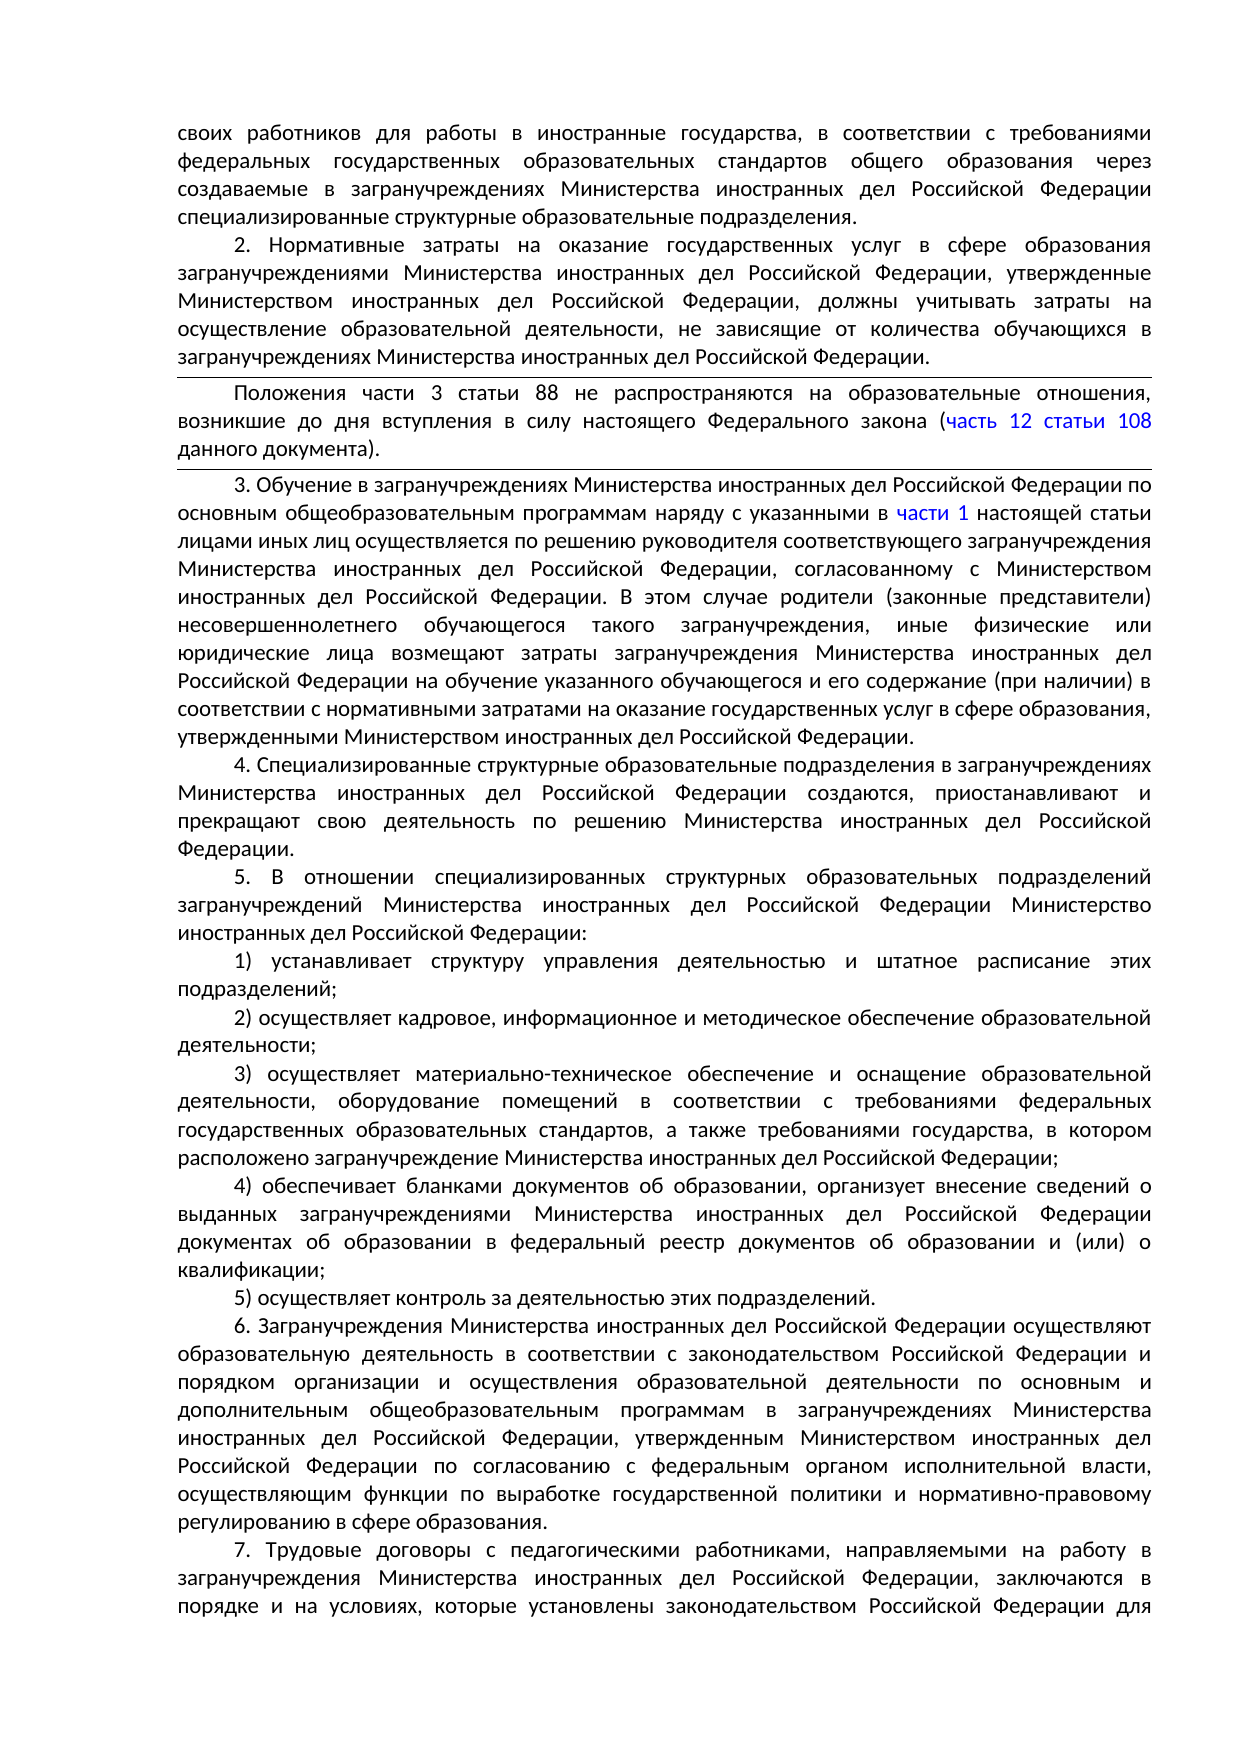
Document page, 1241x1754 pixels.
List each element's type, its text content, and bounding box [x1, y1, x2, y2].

text 3. Обучение в загранучреждениях Министерства иностранных дел Российской Федерации по основным общеобразовательным программам наряду с указанными в части 1 настоящей статьи лицами иных лиц осуществляется по решению руководителя соответствующего загранучреждения Министерства иностранных дел Российской Федерации, согласованному с Министерством иностранных дел Российской Федерации. В этом случае родители (законные представители) несовершеннолетнего обучающегося такого загранучреждения, иные физические или юридические лица возмещают затраты загранучреждения Министерства иностранных дел Российской Федерации на обучение указанного обучающегося и его содержание (при наличии) в соответствии с нормативными затратами на оказание государственных услуг в сфере образования, утвержденными Министерством иностранных дел Российской Федерации. [177, 470, 1152, 750]
text 4. Специализированные структурные образовательные подразделения в загранучреждениях Министерства иностранных дел Российской Федерации создаются, приостанавливают и прекращают свою деятельность по решению Министерства иностранных дел Российской Федерации. [177, 750, 1152, 862]
text 5. В отношении специализированных структурных образовательных подразделений загранучреждений Министерства иностранных дел Российской Федерации Министерство иностранных дел Российской Федерации: [177, 862, 1152, 947]
text 3) осуществляет материально-техническое обеспечение и оснащение образовательной деятельности, оборудование помещений в соответствии с требованиями федеральных государственных образовательных стандартов, а также требованиями государства, в котором расположено загранучреждение Министерства иностранных дел Российской Федерации; [177, 1059, 1152, 1171]
text 4) обеспечивает бланками документов об образовании, организует внесение сведений о выданных загранучреждениями Министерства иностранных дел Российской Федерации документах об образовании в федеральный реестр документов об образовании и (или) о квалификации; [177, 1171, 1152, 1283]
text Положения части 3 статьи 88 не распространяются на образовательные отношения, возникшие до дня вступления в силу настоящего Федерального закона (часть 12 статьи 108 данного документа). [177, 378, 1152, 462]
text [177, 118, 1152, 230]
text 2) осуществляет кадровое, информационное и методическое обеспечение образовательной деятельности; [177, 1003, 1152, 1059]
text 5) осуществляет контроль за деятельностью этих подразделений. [177, 1283, 1152, 1311]
text 2. Нормативные затраты на оказание государственных услуг в сфере образования загранучреждениями Министерства иностранных дел Российской Федерации, утвержденные Министерством иностранных дел Российской Федерации, должны учитывать затраты на осуществление образовательной деятельности, не зависящие от количества обучающихся в загранучреждениях Министерства иностранных дел Российской Федерации. [177, 230, 1152, 370]
text 1) устанавливает структуру управления деятельностью и штатное расписание этих подразделений; [177, 947, 1152, 1003]
text 6. Загранучреждения Министерства иностранных дел Российской Федерации осуществляют образовательную деятельность в соответствии с законодательством Российской Федерации и порядком организации и осуществления образовательной деятельности по основным и дополнительным общеобразовательным программам в загранучреждениях Министерства иностранных дел Российской Федерации, утвержденным Министерством иностранных дел Российской Федерации по согласованию с федеральным органом исполнительной власти, осуществляющим функции по выработке государственной политики и нормативно-правовому регулированию в сфере образования. [177, 1311, 1152, 1535]
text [177, 1535, 1152, 1619]
